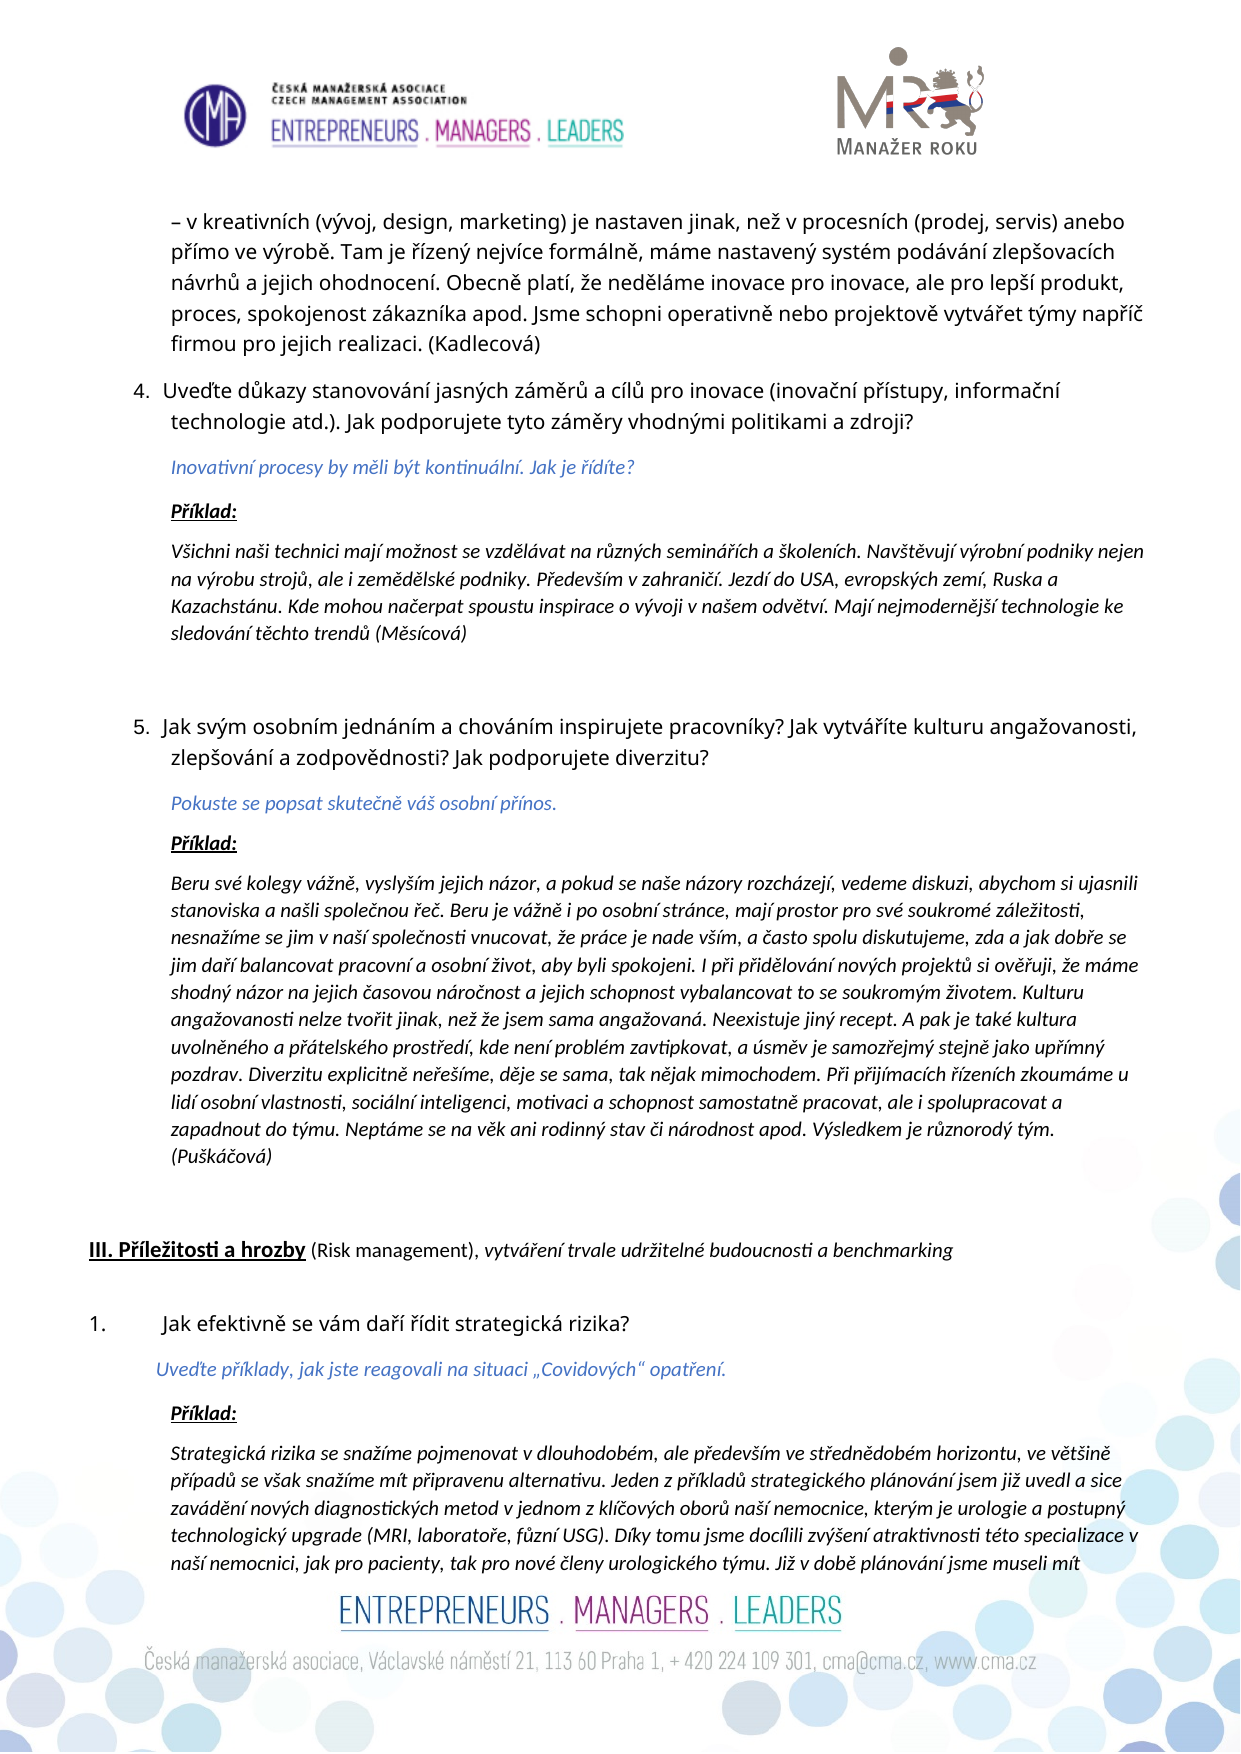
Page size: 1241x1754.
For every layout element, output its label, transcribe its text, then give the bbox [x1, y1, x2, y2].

list Jak efektivně se vám daří řídit strategická rizika? [89, 1309, 1152, 1337]
picture [182, 82, 624, 149]
text Příklad: [170, 1400, 1152, 1426]
text Příklad: [171, 830, 1152, 855]
text Uveďte příklady, jak jste reagovali na situaci „Covidových“ opatření. [156, 1356, 1152, 1382]
list Uveďte důkazy stanovování jasných záměrů a cílů pro inovace (inovační přístupy, informační technologie atd.). Jak podporujete tyto záměry vhodnými politikami a zdroji? [133, 377, 1152, 436]
text Beru své kolegy vážně, vyslyším jejich názor, a pokud se naše názory rozcházejí, vedeme diskuzi, abychom si ujasnili stanoviska a našli společnou řeč. Beru je vážně i po osobní stránce, mají prostor pro své soukromé záležitosti, nesnažíme se jim v naší společnosti vnucovat, že práce je nade vším, a často spolu diskutujeme, zda a jak dobře se jim daří balancovat pracovní a osobní život, aby byli spokojeni. I při přidělování nových projektů si ověřuji, že máme shodný názor na jejich časovou náročnost a jejich schopnost vybalancovat to se soukromým životem. Kulturu angažovanosti nelze tvořit jinak, než že jsem sama angažovaná. Neexistuje jiný recept. A pak je také kultura uvolněného a přátelského prostředí, kde není problém zavtipkovat, a úsměv je samozřejmý stejně jako upřímný pozdrav. Diverzitu explicitně neřešíme, děje se sama, tak nějak mimochodem. Při přijímacích řízeních zkoumáme u lidí osobní vlastnosti, sociální inteligenci, motivaci a schopnost samostatně pracovat, ale i spolupracovat a zapadnout do týmu. Neptáme se na věk ani rodinný stav či národnost apod. Výsledkem je různorodý tým. (Puškáčová) [171, 870, 1152, 1169]
text Inovativní procesy by měli být kontinuální. Jak je řídíte? [171, 454, 1152, 480]
text Všichni naši technici mají možnost se vzdělávat na různých seminářích a školeních. Navštěvují výrobní podniky nejen na výrobu strojů, ale i zemědělské podniky. Především v zahraničí. Jezdí do USA, evropských zemí, Ruska a Kazachstánu. Kde mohou načerpat spoustu inspirace o vývoji v našem odvětví. Mají nejmodernější technologie ke sledování těchto trendů (Měsícová) [171, 538, 1152, 646]
text Příklad: [171, 498, 1152, 524]
text Pokuste se popsat skutečně váš osobní přínos. [171, 790, 1152, 815]
picture [0, 1060, 1241, 1752]
text III. Příležitosti a hrozby (Risk management), vytváření trvale udržitelné budoucnosti a benchmarking [89, 1235, 1152, 1290]
picture [815, 31, 1013, 171]
list Jak svým osobním jednáním a chováním inspirujete pracovníky? Jak vytváříte kulturu angažovanosti, zlepšování a zodpovědnosti? Jak podporujete diverzitu? [133, 712, 1152, 771]
